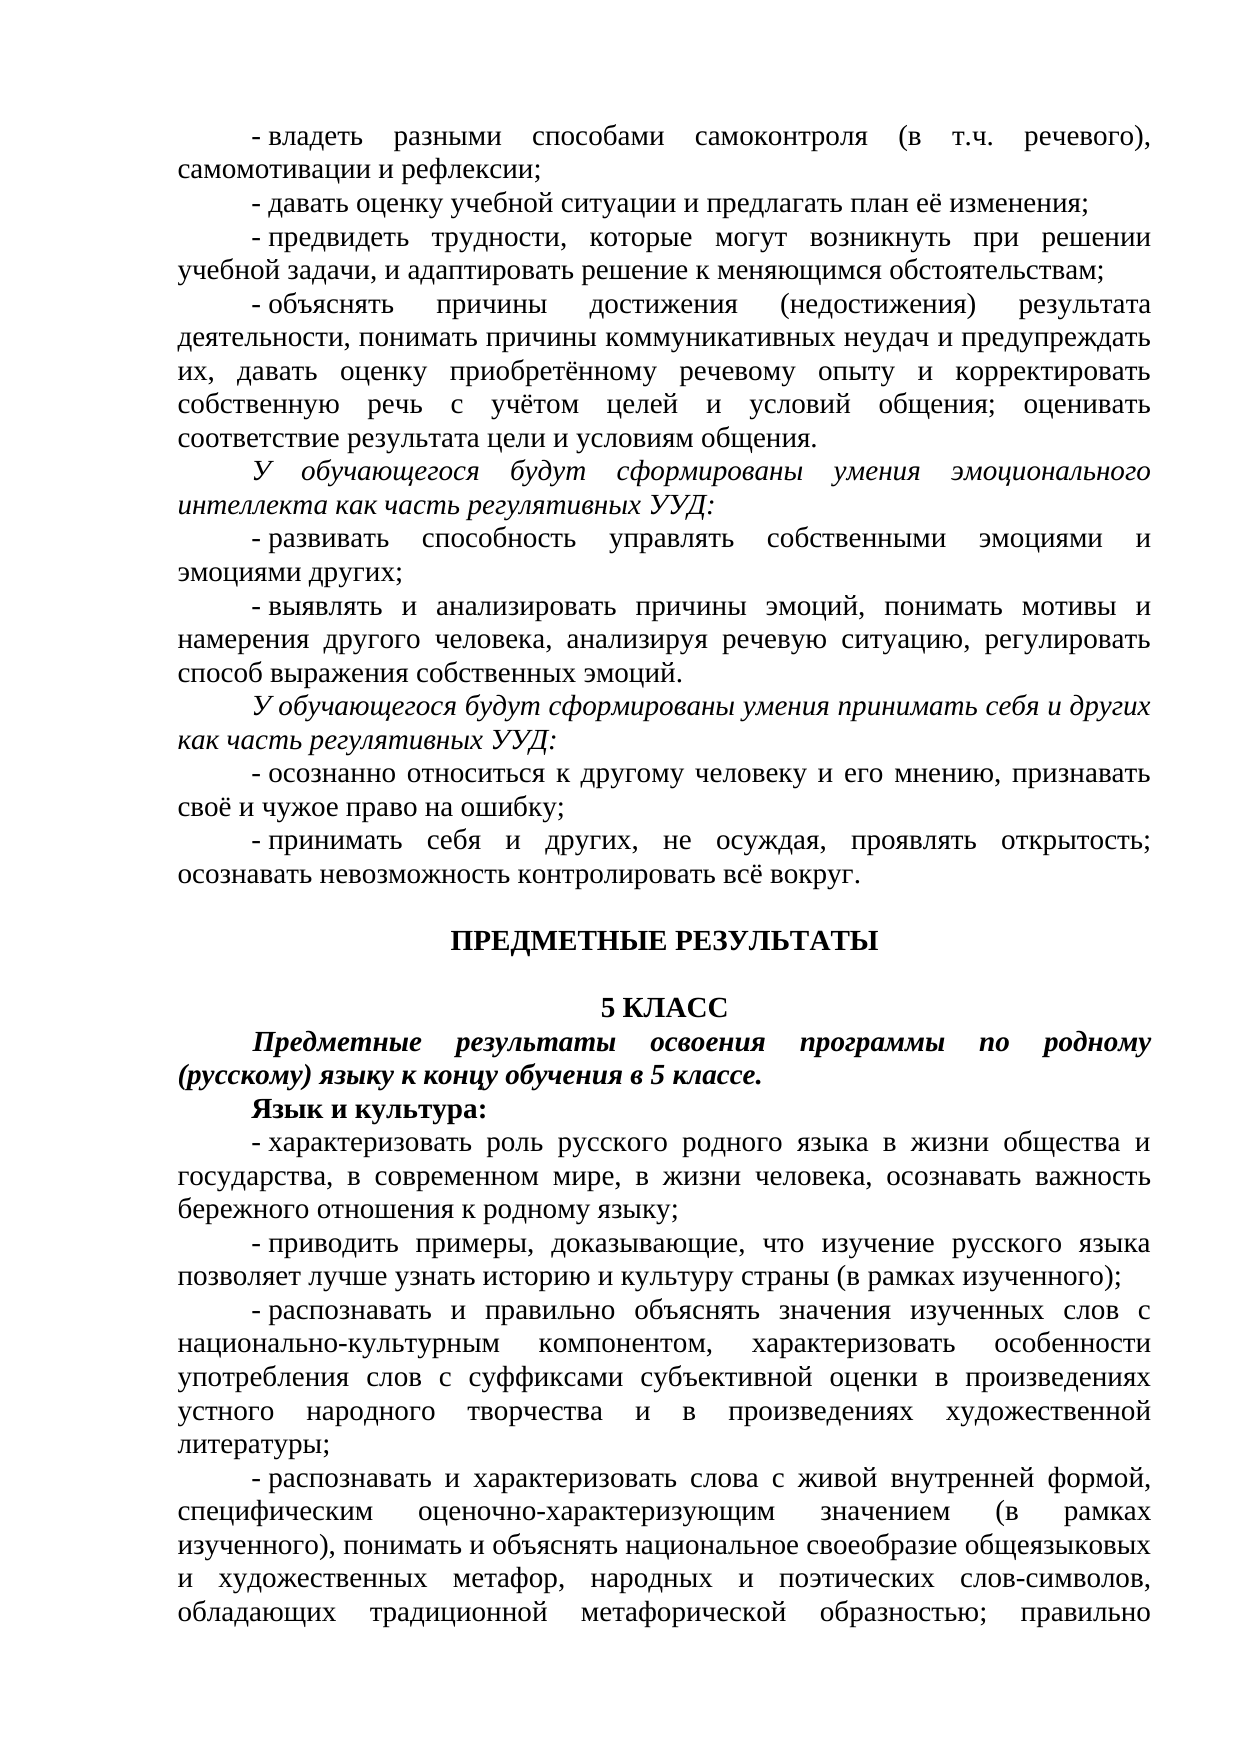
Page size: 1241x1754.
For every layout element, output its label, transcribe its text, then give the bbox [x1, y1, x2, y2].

text - характеризовать роль русского родного языка в жизни общества и государства, в современном мире, в жизни человека, осознавать важность бережного отношения к родному языку; [177, 1124, 1152, 1225]
text - объяснять причины достижения (недостижения) результата деятельности, понимать причины коммуникативных неудач и предупреждать их, давать оценку приобретённому речевому опыту и корректировать собственную речь с учётом целей и условий общения; оценивать соответствие результата цели и условиям общения. [177, 286, 1152, 453]
text - принимать себя и других, не осуждая, проявлять открытость; осознавать невозможность контролировать всё вокруг. [177, 822, 1152, 889]
text - приводить примеры, доказывающие, что изучение русского языка позволяет лучше узнать историю и культуру страны (в рамках изученного); [177, 1225, 1152, 1292]
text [177, 1460, 1152, 1627]
text - давать оценку учебной ситуации и предлагать план её изменения; [177, 185, 1152, 219]
text - распознавать и правильно объяснять значения изученных слов с национально-культурным компонентом, характеризовать особенности употребления слов с суффиксами субъективной оценки в произведениях устного народного творчества и в произведениях художественной литературы; [177, 1292, 1152, 1460]
text Язык и культура: [177, 1091, 1152, 1124]
text У обучающегося будут сформированы умения принимать себя и других как часть регулятивных УУД: [177, 688, 1152, 755]
text - выявлять и анализировать причины эмоций, понимать мотивы и намерения другого человека, анализируя речевую ситуацию, регулировать способ выражения собственных эмоций. [177, 588, 1152, 688]
text 5 КЛАСС [177, 990, 1152, 1024]
text - предвидеть трудности, которые могут возникнуть при решении учебной задачи, и адаптировать решение к меняющимся обстоятельствам; [177, 219, 1152, 286]
text У обучающегося будут сформированы умения эмоционального интеллекта как часть регулятивных УУД: [177, 453, 1152, 521]
text Предметные результаты освоения программы по родному (русскому) языку к концу обучения в 5 классе. [177, 1024, 1152, 1091]
text - развивать способность управлять собственными эмоциями и эмоциями других; [177, 521, 1152, 588]
text ПРЕДМЕТНЫЕ РЕЗУЛЬТАТЫ [177, 923, 1152, 957]
text - владеть разными способами самоконтроля (в т.ч. речевого), самомотивации и рефлексии; [177, 118, 1152, 185]
text - осознанно относиться к другому человеку и его мнению, признавать своё и чужое право на ошибку; [177, 755, 1152, 822]
